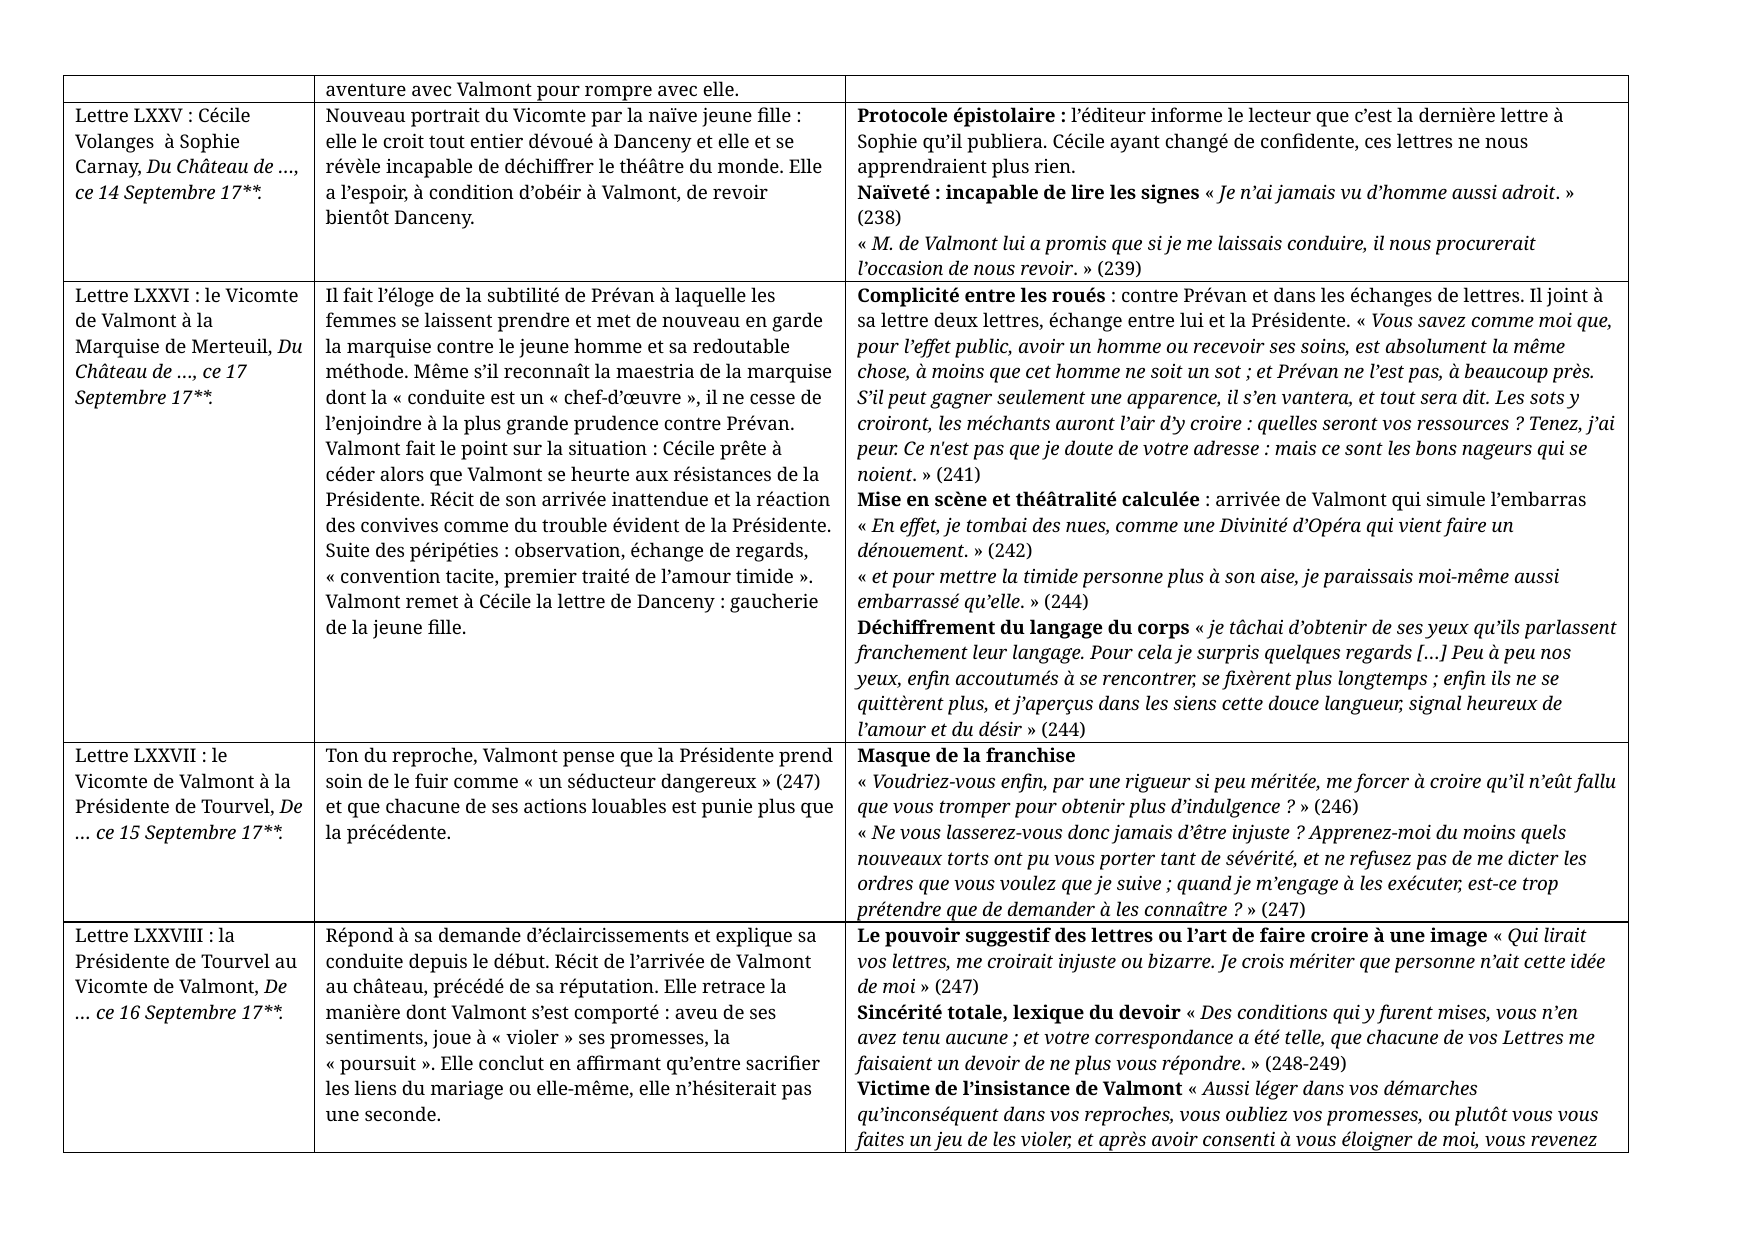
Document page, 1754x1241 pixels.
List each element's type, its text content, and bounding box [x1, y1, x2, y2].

table_cell Lettre LXXVII : le Vicomte de Valmont à la Présidente de Tourvel, De … ce 15 Septembre 17**. [64, 743, 314, 921]
table_cell Ton du reproche, Valmont pense que la Présidente prend soin de le fuir comme « un séducteur dangereux » (247) et que chacune de ses actions louables est punie plus que la précédente. [315, 743, 845, 921]
table_cell Masque de la franchise « Voudriez-vous enfin, par une rigueur si peu méritée, me forcer à croire qu’il n’eût fallu que vous tromper pour obtenir plus d’indulgence ? » (246) « Ne vous lasserez-vous donc jamais d’être injuste ? Apprenez-moi du moins quels nouveaux torts ont pu vous porter tant de sévérité, et ne refusez pas de me dicter les ordres que vous voulez que je suive ; quand je m’engage à les exécuter, est-ce trop prétendre que de demander à les connaître ? » (247) [846, 743, 1628, 921]
table_cell Lettre LXXV : Cécile Volanges à Sophie Carnay, Du Château de …, ce 14 Septembre 17**. [64, 103, 314, 281]
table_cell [315, 76, 845, 102]
table_cell Lettre LXXVI : le Vicomte de Valmont à la Marquise de Merteuil, Du Château de …, ce 17 Septembre 17**. [64, 282, 314, 742]
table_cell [64, 923, 314, 1152]
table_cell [315, 923, 845, 1152]
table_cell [846, 923, 1628, 1152]
table_cell Protocole épistolaire : l’éditeur informe le lecteur que c’est la dernière lettre à Sophie qu’il publiera. Cécile ayant changé de confidente, ces lettres ne nous apprendraient plus rien. Naïveté : incapable de lire les signes « Je n’ai jamais vu d’homme aussi adroit. » (238) « M. de Valmont lui a promis que si je me laissais conduire, il nous procurerait l’occasion de nous revoir. » (239) [846, 103, 1628, 281]
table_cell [846, 76, 1628, 102]
table_cell Complicité entre les roués : contre Prévan et dans les échanges de lettres. Il joint à sa lettre deux lettres, échange entre lui et la Présidente. « Vous savez comme moi que, pour l’effet public, avoir un homme ou recevoir ses soins, est absolument la même chose, à moins que cet homme ne soit un sot ; et Prévan ne l’est pas, à beaucoup près. S’il peut gagner seulement une apparence, il s’en vantera, et tout sera dit. Les sots y croiront, les méchants auront l’air d’y croire : quelles seront vos ressources ? Tenez, j’ai peur. Ce n'est pas que je doute de votre adresse : mais ce sont les bons nageurs qui se noient. » (241) Mise en scène et théâtralité calculée : arrivée de Valmont qui simule l’embarras « En effet, je tombai des nues, comme une Divinité d’Opéra qui vient faire un dénouement. » (242) « et pour mettre la timide personne plus à son aise, je paraissais moi-même aussi embarrassé qu’elle. » (244) Déchiffrement du langage du corps « je tâchai d’obtenir de ses yeux qu’ils parlassent franchement leur langage. Pour cela je surpris quelques regards […] Peu à peu nos yeux, enfin accoutumés à se rencontrer, se fixèrent plus longtemps ; enfin ils ne se quittèrent plus, et j’aperçus dans les siens cette douce langueur, signal heureux de l’amour et du désir » (244) [846, 282, 1628, 742]
table_cell Nouveau portrait du Vicomte par la naïve jeune fille : elle le croit tout entier dévoué à Danceny et elle et se révèle incapable de déchiffrer le théâtre du monde. Elle a l’espoir, à condition d’obéir à Valmont, de revoir bientôt Danceny. [315, 103, 845, 281]
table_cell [64, 76, 314, 102]
table_cell Il fait l’éloge de la subtilité de Prévan à laquelle les femmes se laissent prendre et met de nouveau en garde la marquise contre le jeune homme et sa redoutable méthode. Même s’il reconnaît la maestria de la marquise dont la « conduite est un « chef-d’œuvre », il ne cesse de l’enjoindre à la plus grande prudence contre Prévan. Valmont fait le point sur la situation : Cécile prête à céder alors que Valmont se heurte aux résistances de la Présidente. Récit de son arrivée inattendue et la réaction des convives comme du trouble évident de la Présidente. Suite des péripéties : observation, échange de regards, « convention tacite, premier traité de l’amour timide ». Valmont remet à Cécile la lettre de Danceny : gaucherie de la jeune fille. [315, 282, 845, 742]
